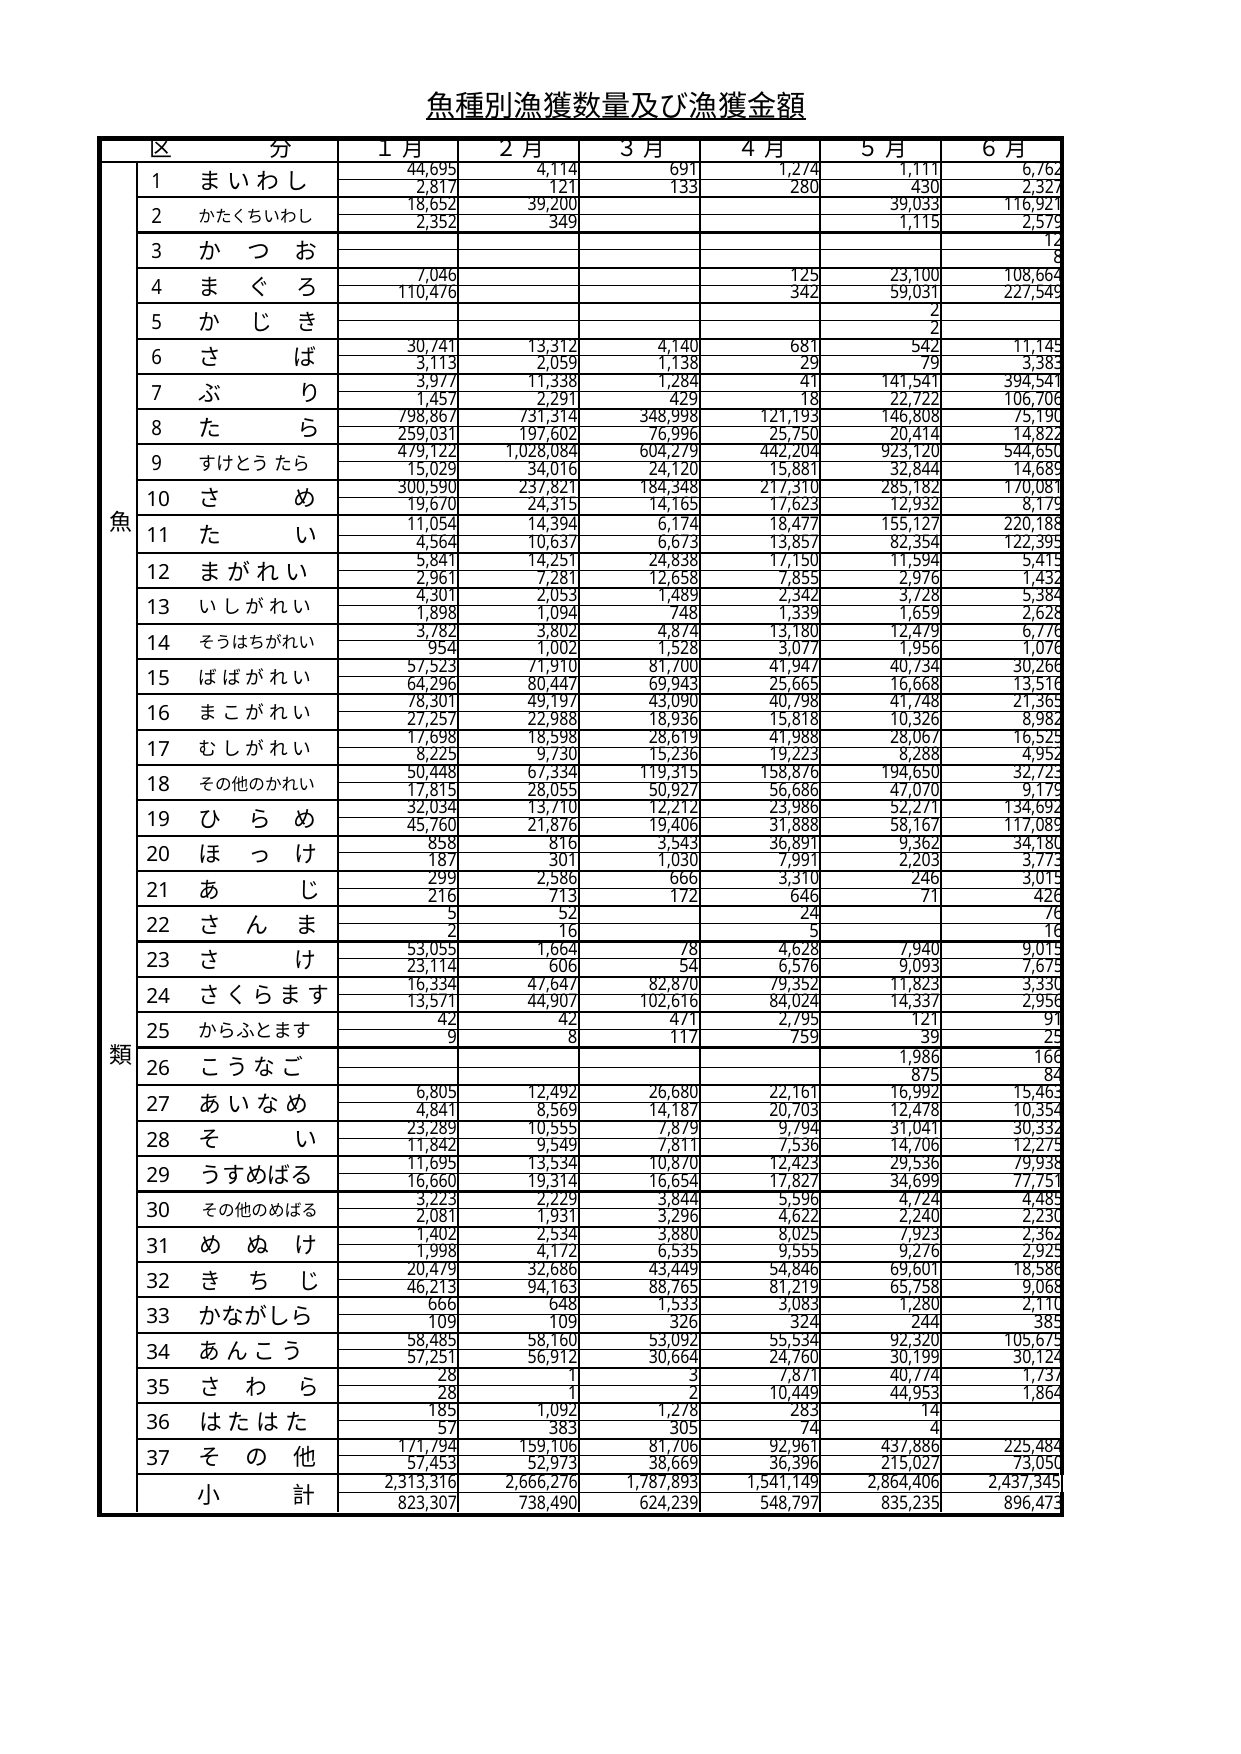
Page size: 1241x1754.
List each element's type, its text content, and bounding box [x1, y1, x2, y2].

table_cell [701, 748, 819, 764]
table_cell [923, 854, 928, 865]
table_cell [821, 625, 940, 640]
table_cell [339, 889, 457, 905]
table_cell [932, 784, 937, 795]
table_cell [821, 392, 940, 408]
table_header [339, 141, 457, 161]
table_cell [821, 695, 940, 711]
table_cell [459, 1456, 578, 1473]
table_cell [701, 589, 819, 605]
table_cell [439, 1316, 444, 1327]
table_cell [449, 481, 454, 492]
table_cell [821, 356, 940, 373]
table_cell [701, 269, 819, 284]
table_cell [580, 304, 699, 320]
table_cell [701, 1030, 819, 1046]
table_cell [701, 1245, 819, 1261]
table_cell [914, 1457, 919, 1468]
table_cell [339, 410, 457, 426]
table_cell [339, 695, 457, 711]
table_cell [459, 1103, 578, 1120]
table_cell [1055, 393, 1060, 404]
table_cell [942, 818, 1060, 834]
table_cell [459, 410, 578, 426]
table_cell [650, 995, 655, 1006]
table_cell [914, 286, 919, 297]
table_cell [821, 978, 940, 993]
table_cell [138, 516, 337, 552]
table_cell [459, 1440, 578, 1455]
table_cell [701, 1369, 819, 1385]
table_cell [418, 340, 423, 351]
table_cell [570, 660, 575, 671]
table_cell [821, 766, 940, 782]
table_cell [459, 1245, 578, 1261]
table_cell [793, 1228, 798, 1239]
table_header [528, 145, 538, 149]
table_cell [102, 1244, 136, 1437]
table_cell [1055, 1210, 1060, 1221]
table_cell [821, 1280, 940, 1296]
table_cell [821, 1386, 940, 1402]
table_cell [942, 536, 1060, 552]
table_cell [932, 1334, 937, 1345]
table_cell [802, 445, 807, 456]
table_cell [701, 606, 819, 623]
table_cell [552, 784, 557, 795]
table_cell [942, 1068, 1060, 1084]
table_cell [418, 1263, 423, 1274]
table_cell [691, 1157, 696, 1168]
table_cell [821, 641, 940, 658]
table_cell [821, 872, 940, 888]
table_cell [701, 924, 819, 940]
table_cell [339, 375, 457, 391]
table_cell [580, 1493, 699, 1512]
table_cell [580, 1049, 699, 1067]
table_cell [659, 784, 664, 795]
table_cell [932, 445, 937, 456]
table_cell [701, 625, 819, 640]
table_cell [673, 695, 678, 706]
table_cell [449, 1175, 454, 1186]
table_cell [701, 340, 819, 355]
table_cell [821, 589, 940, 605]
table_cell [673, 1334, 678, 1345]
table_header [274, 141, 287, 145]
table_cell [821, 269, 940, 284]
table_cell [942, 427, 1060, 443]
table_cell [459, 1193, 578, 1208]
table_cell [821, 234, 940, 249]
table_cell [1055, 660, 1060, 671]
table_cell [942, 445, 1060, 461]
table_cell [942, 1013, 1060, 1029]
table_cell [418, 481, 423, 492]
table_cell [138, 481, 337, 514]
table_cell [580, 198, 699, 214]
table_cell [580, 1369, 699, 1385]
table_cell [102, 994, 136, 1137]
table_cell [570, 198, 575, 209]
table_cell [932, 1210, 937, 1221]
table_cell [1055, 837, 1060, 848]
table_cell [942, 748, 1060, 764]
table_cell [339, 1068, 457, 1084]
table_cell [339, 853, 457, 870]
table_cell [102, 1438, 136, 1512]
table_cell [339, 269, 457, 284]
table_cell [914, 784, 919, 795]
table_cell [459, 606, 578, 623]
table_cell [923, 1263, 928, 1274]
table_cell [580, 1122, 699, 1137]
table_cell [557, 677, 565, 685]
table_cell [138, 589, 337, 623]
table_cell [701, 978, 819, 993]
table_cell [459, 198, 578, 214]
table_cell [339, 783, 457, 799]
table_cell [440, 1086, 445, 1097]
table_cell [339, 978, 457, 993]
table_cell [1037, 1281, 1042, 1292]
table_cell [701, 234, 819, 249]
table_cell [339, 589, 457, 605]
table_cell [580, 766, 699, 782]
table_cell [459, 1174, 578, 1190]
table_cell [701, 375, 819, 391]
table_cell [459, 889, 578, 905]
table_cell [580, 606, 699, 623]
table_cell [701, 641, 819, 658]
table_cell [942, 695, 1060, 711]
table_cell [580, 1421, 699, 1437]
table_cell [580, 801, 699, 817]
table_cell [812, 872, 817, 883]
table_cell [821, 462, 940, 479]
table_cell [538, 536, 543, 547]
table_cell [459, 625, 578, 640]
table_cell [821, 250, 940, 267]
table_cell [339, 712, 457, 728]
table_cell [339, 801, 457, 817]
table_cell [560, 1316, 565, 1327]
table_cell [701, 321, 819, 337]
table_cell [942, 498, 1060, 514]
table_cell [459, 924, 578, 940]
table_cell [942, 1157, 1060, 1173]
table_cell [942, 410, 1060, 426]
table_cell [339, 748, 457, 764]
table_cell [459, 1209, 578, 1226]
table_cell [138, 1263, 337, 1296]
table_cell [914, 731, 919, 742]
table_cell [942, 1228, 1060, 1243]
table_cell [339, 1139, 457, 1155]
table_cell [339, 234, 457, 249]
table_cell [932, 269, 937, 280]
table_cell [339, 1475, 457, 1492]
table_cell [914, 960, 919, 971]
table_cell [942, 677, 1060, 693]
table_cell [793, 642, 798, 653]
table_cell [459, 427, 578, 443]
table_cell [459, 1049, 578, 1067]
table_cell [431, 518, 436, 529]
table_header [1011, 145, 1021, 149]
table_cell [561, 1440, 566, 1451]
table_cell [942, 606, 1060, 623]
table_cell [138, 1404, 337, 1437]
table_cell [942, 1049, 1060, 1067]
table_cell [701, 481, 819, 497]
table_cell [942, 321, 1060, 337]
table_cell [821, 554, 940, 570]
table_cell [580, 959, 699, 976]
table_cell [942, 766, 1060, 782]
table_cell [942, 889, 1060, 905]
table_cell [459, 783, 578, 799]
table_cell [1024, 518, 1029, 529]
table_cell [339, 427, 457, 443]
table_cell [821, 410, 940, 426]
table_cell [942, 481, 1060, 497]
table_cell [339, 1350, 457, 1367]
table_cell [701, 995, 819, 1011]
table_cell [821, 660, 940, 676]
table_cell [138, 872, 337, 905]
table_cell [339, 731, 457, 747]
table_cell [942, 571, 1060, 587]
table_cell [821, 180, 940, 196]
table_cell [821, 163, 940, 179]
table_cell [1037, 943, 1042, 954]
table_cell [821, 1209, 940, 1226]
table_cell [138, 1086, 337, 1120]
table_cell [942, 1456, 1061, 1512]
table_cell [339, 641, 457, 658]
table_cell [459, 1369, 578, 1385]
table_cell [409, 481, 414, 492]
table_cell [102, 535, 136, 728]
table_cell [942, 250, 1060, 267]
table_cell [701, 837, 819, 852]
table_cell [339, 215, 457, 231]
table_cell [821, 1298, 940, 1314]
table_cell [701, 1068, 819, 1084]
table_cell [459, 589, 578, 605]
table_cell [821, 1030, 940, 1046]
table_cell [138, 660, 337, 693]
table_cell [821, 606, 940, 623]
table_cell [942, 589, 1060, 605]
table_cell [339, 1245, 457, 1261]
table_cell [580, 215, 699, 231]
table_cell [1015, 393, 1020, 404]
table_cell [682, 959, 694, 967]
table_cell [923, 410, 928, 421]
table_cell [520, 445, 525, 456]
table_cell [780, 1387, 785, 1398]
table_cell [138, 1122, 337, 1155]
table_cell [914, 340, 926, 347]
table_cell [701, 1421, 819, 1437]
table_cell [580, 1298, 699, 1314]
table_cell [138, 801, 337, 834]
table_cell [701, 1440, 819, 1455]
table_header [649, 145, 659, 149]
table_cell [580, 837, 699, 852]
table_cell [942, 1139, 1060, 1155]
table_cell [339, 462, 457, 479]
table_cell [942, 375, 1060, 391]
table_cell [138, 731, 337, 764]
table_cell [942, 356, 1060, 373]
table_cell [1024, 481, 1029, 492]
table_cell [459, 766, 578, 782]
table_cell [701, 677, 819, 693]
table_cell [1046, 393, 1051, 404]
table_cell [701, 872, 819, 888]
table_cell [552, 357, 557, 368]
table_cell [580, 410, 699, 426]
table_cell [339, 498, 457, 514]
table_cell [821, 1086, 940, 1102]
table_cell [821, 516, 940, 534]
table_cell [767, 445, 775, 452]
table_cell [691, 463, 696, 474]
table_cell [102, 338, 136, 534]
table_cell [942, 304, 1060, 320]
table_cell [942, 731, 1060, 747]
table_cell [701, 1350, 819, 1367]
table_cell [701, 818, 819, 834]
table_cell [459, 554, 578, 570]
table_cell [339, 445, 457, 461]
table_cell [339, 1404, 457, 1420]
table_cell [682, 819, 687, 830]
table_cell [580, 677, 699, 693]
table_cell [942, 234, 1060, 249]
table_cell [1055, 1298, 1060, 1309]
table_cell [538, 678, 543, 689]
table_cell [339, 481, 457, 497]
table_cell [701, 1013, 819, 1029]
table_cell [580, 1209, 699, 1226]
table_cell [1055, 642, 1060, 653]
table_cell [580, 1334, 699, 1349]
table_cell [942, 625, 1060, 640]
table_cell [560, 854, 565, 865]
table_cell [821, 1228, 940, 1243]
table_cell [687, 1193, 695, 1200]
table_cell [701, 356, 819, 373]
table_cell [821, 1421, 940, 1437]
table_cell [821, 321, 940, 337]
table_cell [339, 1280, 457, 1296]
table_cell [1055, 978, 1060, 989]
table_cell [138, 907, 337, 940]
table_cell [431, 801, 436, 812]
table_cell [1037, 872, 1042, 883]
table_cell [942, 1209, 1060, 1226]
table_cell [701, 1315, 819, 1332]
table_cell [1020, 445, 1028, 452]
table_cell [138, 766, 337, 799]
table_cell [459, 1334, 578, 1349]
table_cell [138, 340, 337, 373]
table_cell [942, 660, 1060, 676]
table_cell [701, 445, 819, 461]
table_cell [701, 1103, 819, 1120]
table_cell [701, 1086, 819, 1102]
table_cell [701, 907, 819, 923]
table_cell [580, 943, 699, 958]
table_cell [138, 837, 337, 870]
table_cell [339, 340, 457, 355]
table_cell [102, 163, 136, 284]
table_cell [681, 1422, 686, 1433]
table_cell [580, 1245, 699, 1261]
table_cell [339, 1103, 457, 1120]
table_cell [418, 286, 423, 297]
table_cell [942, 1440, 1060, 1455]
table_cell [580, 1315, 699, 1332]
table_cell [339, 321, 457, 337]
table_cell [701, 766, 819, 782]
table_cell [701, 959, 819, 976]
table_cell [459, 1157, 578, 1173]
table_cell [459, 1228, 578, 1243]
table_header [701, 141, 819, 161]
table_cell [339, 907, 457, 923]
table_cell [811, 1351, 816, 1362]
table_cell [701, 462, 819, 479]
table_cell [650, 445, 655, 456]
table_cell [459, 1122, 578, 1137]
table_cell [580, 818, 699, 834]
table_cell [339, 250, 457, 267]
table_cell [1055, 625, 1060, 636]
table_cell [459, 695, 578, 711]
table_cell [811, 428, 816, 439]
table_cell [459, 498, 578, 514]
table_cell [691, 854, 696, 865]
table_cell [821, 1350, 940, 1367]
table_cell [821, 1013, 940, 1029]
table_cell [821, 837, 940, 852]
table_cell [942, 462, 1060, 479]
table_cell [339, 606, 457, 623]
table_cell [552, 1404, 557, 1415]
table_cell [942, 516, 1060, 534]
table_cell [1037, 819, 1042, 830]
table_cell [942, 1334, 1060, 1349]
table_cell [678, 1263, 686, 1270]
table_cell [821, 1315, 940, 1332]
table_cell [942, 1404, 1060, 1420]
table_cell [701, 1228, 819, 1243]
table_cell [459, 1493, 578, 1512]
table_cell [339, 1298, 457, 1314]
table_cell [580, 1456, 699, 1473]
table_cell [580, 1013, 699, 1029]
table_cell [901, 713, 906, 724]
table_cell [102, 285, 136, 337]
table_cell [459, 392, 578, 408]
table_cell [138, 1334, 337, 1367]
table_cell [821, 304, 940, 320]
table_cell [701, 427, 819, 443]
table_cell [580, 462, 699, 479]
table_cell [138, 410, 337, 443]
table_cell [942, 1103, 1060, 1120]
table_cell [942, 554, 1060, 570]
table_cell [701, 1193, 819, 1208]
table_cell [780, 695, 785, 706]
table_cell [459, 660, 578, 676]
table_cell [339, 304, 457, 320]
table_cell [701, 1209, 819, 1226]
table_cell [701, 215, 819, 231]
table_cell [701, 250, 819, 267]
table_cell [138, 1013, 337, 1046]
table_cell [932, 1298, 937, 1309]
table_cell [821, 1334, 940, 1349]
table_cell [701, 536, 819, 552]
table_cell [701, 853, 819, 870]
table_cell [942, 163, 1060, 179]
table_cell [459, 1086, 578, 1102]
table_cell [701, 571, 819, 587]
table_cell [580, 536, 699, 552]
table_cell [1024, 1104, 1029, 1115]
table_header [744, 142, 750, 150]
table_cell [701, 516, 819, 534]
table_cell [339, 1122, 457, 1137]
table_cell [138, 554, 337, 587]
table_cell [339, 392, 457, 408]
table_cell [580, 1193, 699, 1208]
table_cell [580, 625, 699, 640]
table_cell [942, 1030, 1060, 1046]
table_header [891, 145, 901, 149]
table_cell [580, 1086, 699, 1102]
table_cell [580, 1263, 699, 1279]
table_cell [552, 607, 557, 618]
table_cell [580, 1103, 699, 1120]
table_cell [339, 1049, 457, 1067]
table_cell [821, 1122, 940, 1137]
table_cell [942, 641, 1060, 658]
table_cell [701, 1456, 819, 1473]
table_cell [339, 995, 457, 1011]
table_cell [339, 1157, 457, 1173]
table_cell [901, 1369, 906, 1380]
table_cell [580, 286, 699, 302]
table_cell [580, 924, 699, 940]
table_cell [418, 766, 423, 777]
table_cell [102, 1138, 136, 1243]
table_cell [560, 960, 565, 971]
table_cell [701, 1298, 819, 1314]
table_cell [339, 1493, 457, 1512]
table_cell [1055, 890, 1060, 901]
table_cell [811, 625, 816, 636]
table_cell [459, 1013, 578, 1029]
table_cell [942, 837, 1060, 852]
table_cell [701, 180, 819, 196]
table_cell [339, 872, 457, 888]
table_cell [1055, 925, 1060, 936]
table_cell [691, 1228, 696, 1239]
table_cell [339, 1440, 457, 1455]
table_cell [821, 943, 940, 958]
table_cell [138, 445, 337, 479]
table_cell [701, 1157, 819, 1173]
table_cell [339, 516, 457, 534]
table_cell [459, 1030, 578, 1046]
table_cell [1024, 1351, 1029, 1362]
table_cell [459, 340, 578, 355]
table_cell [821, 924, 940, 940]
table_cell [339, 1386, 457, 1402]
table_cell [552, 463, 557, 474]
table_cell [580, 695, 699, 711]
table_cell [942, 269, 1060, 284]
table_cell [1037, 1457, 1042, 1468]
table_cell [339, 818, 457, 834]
text 魚種別漁獲数量及び漁獲金額 [426, 85, 1188, 124]
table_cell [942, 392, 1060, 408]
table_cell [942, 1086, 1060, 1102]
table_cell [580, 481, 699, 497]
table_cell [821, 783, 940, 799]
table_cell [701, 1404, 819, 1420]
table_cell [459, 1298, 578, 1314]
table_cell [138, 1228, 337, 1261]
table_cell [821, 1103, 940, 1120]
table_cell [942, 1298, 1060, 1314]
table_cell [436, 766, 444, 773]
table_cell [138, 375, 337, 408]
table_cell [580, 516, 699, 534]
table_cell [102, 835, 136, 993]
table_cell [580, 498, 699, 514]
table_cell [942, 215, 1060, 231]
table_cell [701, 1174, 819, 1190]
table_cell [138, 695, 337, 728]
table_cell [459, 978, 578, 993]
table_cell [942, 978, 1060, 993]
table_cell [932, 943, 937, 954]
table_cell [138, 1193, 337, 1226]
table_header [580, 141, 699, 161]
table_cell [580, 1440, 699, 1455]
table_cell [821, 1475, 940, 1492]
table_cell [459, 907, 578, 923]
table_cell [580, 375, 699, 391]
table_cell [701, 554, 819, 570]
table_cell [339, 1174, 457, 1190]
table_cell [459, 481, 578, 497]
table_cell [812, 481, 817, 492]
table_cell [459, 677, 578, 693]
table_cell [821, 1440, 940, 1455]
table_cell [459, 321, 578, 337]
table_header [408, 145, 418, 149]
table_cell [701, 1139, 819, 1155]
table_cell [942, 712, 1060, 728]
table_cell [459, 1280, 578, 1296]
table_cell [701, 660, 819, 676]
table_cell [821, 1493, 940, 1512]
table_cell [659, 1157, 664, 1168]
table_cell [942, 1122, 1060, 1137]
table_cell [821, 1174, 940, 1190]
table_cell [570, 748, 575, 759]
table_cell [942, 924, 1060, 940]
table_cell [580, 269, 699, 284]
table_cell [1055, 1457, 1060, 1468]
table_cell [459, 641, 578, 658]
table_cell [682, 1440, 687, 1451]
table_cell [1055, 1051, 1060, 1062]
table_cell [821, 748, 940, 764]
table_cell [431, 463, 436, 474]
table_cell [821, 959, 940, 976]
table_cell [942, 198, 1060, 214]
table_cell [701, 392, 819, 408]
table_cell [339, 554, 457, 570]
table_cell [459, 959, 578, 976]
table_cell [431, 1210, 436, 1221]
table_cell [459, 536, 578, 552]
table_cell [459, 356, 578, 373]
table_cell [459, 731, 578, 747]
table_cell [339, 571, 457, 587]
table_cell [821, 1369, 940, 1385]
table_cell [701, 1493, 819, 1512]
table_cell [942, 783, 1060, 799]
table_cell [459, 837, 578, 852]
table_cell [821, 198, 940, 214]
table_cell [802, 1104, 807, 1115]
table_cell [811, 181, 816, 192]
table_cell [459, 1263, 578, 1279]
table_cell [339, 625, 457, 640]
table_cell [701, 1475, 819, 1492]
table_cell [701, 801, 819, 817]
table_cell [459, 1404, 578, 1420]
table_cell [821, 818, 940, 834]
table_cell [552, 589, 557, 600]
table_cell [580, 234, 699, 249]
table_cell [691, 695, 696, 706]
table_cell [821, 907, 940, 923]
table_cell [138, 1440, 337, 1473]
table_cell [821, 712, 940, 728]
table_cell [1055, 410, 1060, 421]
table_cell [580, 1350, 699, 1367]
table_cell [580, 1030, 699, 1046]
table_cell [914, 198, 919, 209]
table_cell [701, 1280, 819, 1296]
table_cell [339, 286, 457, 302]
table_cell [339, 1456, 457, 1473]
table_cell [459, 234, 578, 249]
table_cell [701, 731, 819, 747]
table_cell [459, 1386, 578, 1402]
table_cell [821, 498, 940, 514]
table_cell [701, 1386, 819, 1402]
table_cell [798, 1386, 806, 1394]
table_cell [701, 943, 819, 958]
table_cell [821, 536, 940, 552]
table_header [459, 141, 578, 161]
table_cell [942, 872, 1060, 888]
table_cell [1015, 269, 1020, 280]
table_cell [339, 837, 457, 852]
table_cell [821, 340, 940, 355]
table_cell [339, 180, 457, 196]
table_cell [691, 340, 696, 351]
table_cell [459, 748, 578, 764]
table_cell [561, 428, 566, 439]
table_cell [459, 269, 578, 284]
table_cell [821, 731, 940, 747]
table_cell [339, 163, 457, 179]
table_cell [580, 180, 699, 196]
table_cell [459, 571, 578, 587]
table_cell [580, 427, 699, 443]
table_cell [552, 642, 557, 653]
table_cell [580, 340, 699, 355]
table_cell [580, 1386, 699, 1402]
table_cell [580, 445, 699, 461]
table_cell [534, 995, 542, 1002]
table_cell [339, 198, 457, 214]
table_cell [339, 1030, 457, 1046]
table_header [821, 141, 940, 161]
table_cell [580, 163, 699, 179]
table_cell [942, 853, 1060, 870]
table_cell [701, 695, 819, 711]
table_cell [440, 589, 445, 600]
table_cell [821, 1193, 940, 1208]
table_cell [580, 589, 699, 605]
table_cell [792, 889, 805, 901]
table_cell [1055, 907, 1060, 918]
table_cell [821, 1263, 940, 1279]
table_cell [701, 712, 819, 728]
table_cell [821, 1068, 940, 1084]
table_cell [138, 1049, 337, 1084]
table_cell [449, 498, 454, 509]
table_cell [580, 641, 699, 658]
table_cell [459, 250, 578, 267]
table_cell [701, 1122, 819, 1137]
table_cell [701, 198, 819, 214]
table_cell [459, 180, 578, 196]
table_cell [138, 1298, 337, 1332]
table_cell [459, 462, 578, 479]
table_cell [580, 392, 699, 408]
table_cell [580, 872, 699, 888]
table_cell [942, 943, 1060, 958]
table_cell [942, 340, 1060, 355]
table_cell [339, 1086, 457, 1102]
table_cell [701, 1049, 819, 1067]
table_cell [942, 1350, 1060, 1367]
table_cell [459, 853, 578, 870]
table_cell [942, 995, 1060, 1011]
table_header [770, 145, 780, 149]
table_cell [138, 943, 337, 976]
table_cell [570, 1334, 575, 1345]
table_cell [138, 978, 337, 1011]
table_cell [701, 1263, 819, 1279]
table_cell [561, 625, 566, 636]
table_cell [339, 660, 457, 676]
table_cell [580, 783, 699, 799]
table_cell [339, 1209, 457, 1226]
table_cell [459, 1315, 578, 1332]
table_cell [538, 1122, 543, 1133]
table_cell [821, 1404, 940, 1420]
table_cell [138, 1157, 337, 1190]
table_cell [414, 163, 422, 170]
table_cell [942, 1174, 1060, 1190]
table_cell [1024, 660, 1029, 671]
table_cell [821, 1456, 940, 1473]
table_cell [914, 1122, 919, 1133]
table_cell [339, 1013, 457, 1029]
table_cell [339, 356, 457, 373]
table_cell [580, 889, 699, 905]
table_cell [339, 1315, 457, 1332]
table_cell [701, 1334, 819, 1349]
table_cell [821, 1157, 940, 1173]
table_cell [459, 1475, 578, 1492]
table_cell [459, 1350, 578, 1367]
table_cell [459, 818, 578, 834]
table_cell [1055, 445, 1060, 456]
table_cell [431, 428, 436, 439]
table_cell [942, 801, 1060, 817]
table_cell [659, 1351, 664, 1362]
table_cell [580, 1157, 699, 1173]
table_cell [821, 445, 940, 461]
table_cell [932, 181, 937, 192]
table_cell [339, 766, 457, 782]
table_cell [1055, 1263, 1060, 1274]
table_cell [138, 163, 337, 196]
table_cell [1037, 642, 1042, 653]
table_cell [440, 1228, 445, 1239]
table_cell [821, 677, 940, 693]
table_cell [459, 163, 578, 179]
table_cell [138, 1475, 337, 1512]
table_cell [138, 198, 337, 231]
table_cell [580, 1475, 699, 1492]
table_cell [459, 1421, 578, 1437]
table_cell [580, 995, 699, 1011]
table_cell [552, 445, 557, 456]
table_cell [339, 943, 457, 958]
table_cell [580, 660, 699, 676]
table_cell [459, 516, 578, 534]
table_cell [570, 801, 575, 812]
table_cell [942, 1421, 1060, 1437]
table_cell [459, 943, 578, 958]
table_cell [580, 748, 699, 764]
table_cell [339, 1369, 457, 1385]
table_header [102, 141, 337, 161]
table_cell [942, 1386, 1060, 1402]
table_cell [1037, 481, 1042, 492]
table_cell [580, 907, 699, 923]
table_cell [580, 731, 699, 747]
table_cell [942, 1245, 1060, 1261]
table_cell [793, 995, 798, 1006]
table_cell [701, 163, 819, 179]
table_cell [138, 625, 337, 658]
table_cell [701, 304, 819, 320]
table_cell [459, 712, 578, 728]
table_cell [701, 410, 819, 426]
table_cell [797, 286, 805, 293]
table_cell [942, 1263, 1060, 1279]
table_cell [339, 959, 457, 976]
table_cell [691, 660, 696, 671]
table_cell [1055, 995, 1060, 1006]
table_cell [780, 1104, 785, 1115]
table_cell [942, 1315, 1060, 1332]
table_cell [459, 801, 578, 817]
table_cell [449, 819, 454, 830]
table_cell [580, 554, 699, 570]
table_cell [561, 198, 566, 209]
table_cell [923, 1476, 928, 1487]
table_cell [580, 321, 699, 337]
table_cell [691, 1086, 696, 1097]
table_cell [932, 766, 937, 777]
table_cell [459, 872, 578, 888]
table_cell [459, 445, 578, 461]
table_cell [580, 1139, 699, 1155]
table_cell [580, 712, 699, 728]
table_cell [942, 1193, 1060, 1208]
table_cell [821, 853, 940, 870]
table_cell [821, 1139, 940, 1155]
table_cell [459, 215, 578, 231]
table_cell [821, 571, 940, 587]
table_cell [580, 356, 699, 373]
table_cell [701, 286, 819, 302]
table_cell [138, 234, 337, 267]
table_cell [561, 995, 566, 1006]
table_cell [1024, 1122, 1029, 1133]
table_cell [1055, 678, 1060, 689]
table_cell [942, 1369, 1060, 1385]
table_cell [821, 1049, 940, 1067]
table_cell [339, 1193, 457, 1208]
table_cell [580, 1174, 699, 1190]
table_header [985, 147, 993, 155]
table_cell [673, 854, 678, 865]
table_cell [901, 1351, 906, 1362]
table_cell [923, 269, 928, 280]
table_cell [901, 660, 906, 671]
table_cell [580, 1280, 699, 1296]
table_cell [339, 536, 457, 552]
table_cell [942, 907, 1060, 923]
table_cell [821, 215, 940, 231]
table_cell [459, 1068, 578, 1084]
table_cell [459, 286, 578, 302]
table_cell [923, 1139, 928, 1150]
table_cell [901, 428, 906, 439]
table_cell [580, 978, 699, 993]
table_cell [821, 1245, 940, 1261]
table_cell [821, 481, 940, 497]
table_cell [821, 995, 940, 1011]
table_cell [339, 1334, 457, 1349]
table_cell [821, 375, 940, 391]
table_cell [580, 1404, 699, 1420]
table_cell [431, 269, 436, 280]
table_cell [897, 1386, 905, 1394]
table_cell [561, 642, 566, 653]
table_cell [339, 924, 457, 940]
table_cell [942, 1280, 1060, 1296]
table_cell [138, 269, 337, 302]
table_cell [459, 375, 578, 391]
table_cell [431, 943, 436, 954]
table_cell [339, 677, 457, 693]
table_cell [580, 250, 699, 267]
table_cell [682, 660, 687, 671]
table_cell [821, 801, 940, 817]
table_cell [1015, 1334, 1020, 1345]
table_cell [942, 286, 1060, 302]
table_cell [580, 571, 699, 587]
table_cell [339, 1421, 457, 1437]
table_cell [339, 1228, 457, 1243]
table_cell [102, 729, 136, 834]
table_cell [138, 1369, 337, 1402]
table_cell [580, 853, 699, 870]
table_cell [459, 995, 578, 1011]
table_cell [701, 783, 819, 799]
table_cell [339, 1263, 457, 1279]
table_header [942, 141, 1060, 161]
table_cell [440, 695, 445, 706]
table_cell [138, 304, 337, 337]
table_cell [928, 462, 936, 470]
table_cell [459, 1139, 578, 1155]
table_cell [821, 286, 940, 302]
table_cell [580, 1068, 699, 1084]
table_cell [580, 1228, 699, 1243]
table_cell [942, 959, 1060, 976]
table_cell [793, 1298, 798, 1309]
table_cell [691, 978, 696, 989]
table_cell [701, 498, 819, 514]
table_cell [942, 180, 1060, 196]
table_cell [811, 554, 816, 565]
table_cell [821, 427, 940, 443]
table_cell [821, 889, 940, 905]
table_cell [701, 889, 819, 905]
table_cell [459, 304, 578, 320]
